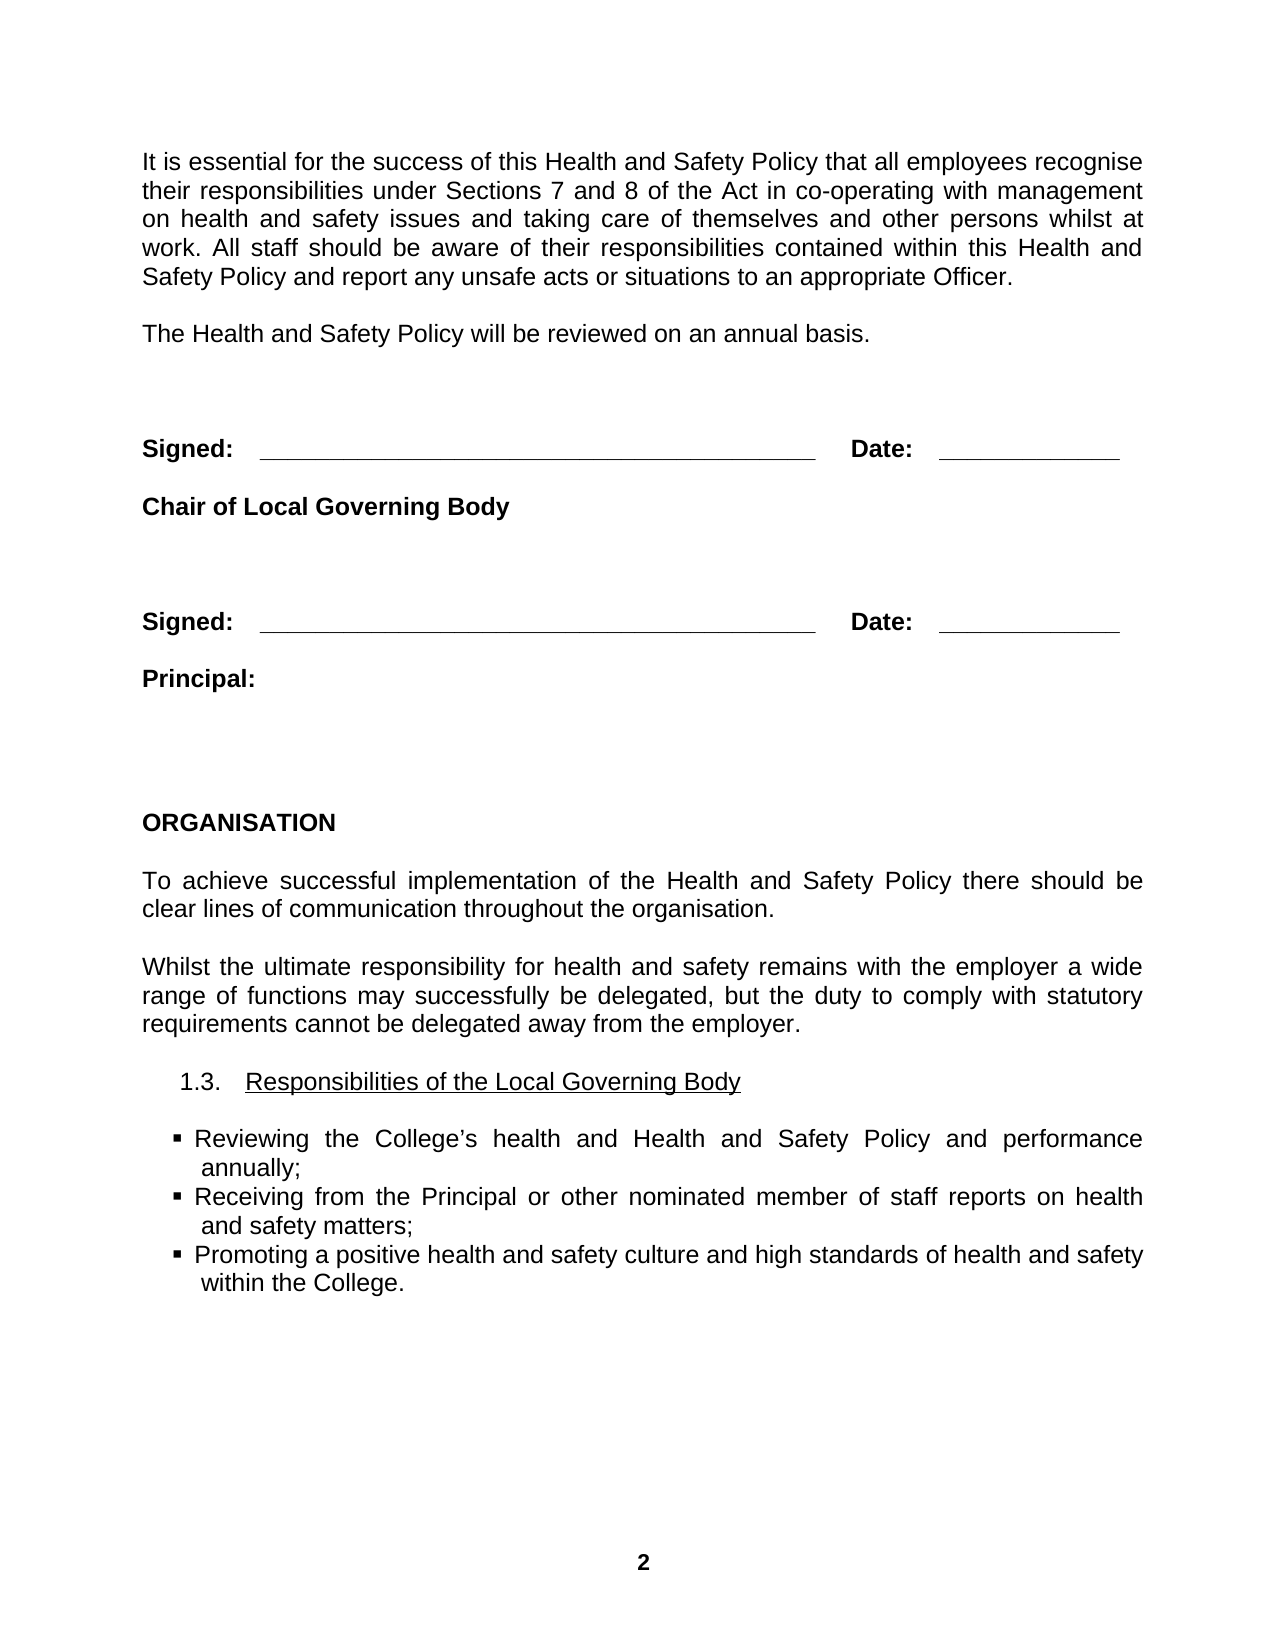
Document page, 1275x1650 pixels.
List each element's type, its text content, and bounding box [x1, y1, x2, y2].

list Signed: ________________________________________ Date: _____________ [142, 434, 1145, 463]
text It is essential for the success of this Health and Safety Policy that all employees recognise their responsibilities under Sections 7 and 8 of the Act in co-operating with management on health and safety issues and taking care of themselves and other persons whilst at work. All staff should be aware of their responsibilities contained within this Health and Safety Policy and report any unsafe acts or situations to an appropriate Officer. [142, 147, 1145, 291]
list Responsibilities of the Local Governing Body [179, 1067, 1145, 1096]
list Promoting a positive health and safety culture and high standards of health and safety within the College. [171, 1239, 1145, 1297]
list Principal: [142, 664, 1145, 693]
list Receiving from the Principal or other nominated member of staff reports on health and safety matters; [171, 1182, 1145, 1239]
list Reviewing the College’s health and Health and Safety Policy and performance annually; [171, 1124, 1145, 1182]
text To achieve successful implementation of the Health and Safety Policy there should be clear lines of communication throughout the organisation. [142, 866, 1145, 923]
list Signed: ________________________________________ Date: _____________ [142, 607, 1145, 636]
text The Health and Safety Policy will be reviewed on an annual basis. [142, 319, 1145, 348]
list ORGANISATION [142, 808, 1145, 837]
list Chair of Local Governing Body [142, 492, 1145, 521]
text Whilst the ultimate responsibility for health and safety remains with the employer a wide range of functions may successfully be delegated, but the duty to comply with statutory requirements cannot be delegated away from the employer. [142, 952, 1145, 1038]
